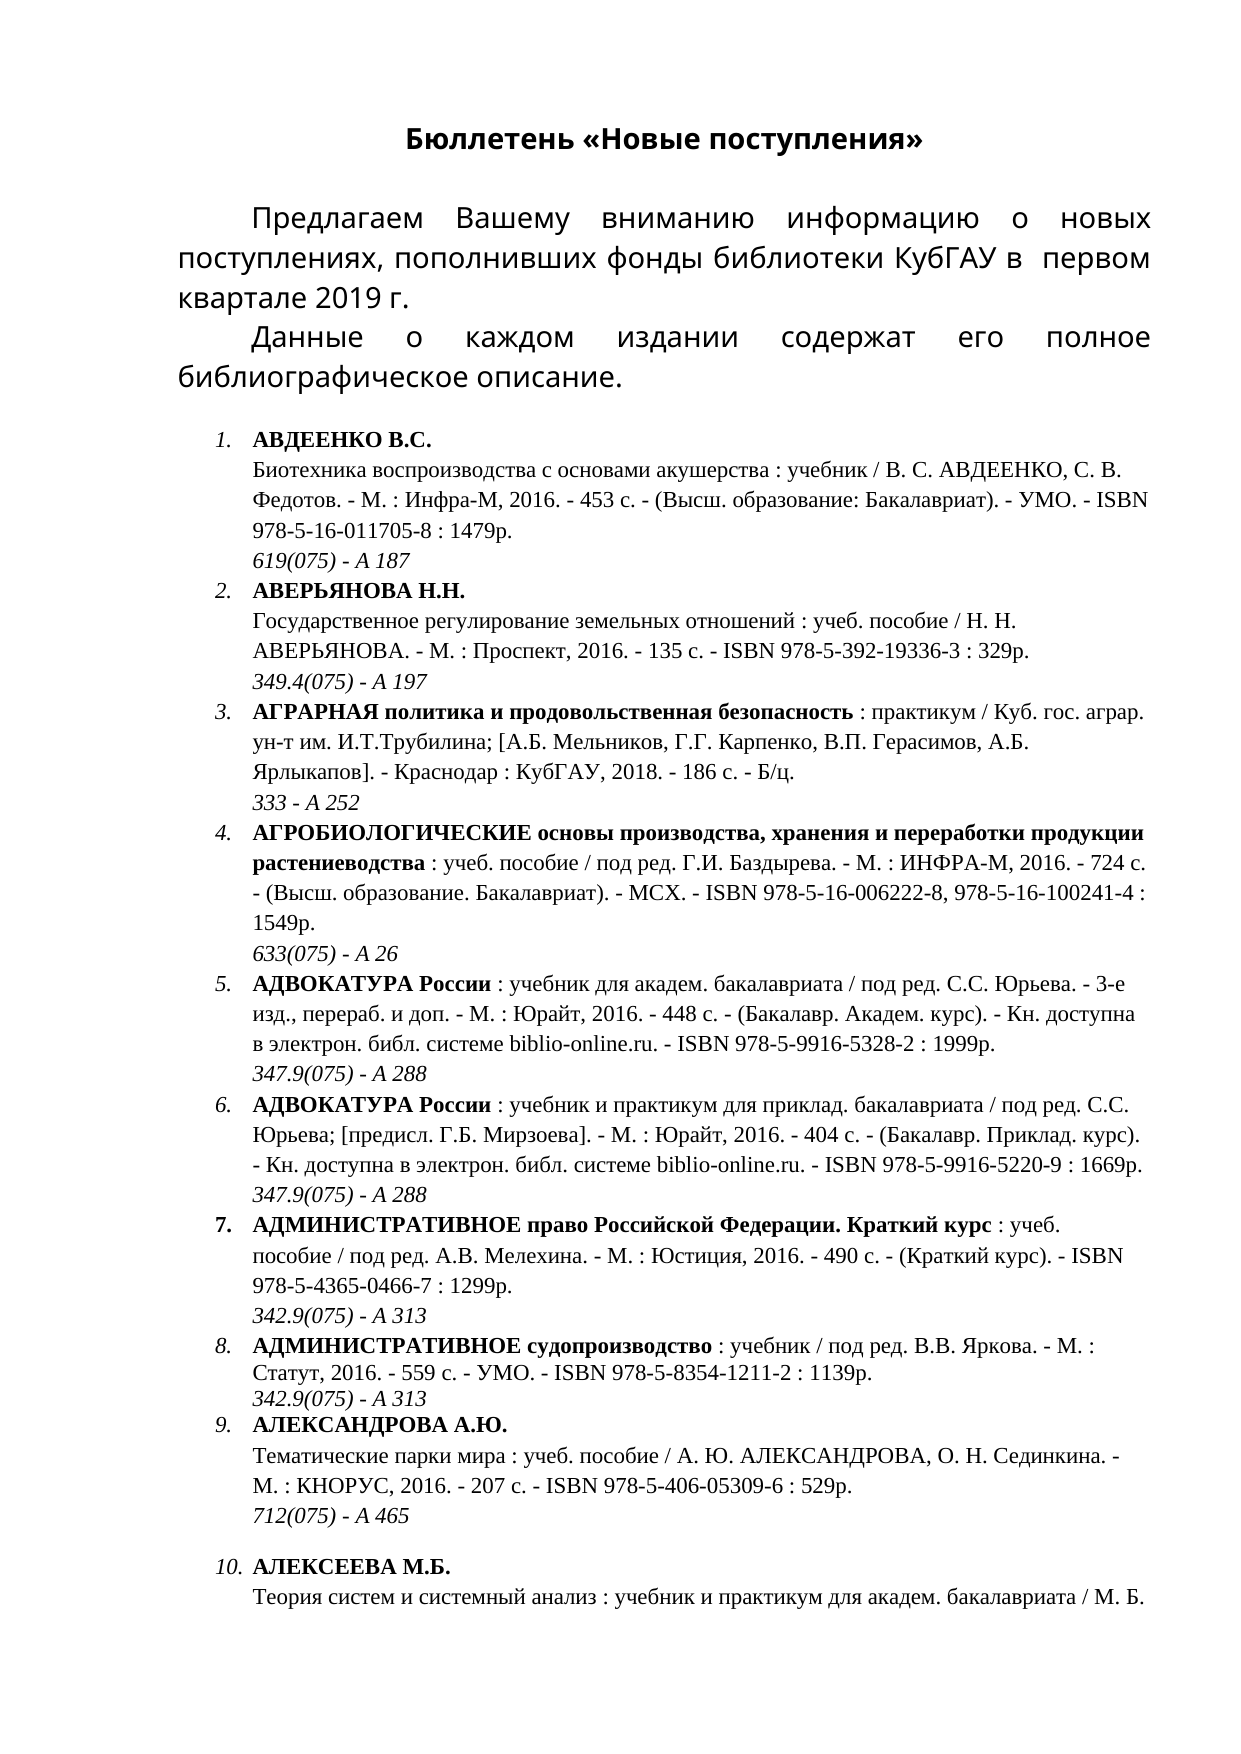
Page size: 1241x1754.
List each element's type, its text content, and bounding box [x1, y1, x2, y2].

list АГРОБИОЛОГИЧЕСКИЕ основы производства, хранения и переработки продукции растениеводства : учеб. пособие / под ред. Г.И. Баздырева. - М. : ИНФРА-М, 2016. - 724 с. - (Высш. образование. Бакалавриат). - МСХ. - ISBN 978-5-16-006222-8, 978-5-16-100241-4 : 1549р. 633(075) - А 26 [215, 819, 1152, 966]
list АВДЕЕНКО В.С. Биотехника воспроизводства с основами акушерства : учебник / В. С. АВДЕЕНКО, С. В. Федотов. - М. : Инфра-М, 2016. - 453 с. - (Высш. образование: Бакалавриат). - УМО. - ISBN 978-5-16-011705-8 : 1479р. 619(075) - А 187 [215, 426, 1152, 573]
text Предлагаем Вашему вниманию информацию о новых поступлениях, пополнивших фонды библиотеки КубГАУ в первом квартале 2019 г. [177, 197, 1152, 317]
list АДВОКАТУРА России : учебник для академ. бакалавриата / под ред. С.С. Юрьева. - 3-е изд., перераб. и доп. - М. : Юрайт, 2016. - 448 с. - (Бакалавр. Академ. курс). - Кн. доступна в электрон. библ. системе biblio-online.ru. - ISBN 978-5-9916-5328-2 : 1999р. 347.9(075) - А 288 [215, 970, 1152, 1087]
list АДМИНИСТРАТИВНОЕ судопроизводство : учебник / под ред. В.В. Яркова. - М. : Статут, 2016. - 559 с. - УМО. - ISBN 978-5-8354-1211-2 : 1139р. 342.9(075) - А 313 [215, 1332, 1152, 1411]
list АЛЕКСАНДРОВА А.Ю. Тематические парки мира : учеб. пособие / А. Ю. АЛЕКСАНДРОВА, О. Н. Сединкина. - М. : КНОРУС, 2016. - 207 с. - ISBN 978-5-406-05309-6 : 529р. 712(075) - А 465 [215, 1411, 1152, 1528]
list АГРАРНАЯ политика и продовольственная безопасность : практикум / Куб. гос. аграр. ун-т им. И.Т.Трубилина; [А.Б. Мельников, Г.Г. Карпенко, В.П. Герасимов, А.Б. Ярлыкапов]. - Краснодар : КубГАУ, 2018. - 186 с. - Б/ц. 333 - А 252 [215, 698, 1152, 815]
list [215, 1553, 1152, 1610]
text Бюллетень «Новые поступления» [177, 118, 1152, 158]
list АДМИНИСТРАТИВНОЕ право Российской Федерации. Краткий курс : учеб. пособие / под ред. А.В. Мелехина. - М. : Юстиция, 2016. - 490 с. - (Краткий курс). - ISBN 978-5-4365-0466-7 : 1299р. 342.9(075) - А 313 [215, 1212, 1152, 1328]
list АДВОКАТУРА России : учебник и практикум для приклад. бакалавриата / под ред. С.С. Юрьева; [предисл. Г.Б. Мирзоева]. - М. : Юрайт, 2016. - 404 с. - (Бакалавр. Приклад. курс). - Кн. доступна в электрон. библ. системе biblio-online.ru. - ISBN 978-5-9916-5220-9 : 1669р. 347.9(075) - А 288 [215, 1091, 1152, 1208]
text Данные о каждом издании содержат его полное библиографическое описание. [177, 317, 1152, 396]
list АВЕРЬЯНОВА Н.Н. Государственное регулирование земельных отношений : учеб. пособие / Н. Н. АВЕРЬЯНОВА. - М. : Проспект, 2016. - 135 с. - ISBN 978-5-392-19336-3 : 329р. 349.4(075) - А 197 [215, 577, 1152, 694]
